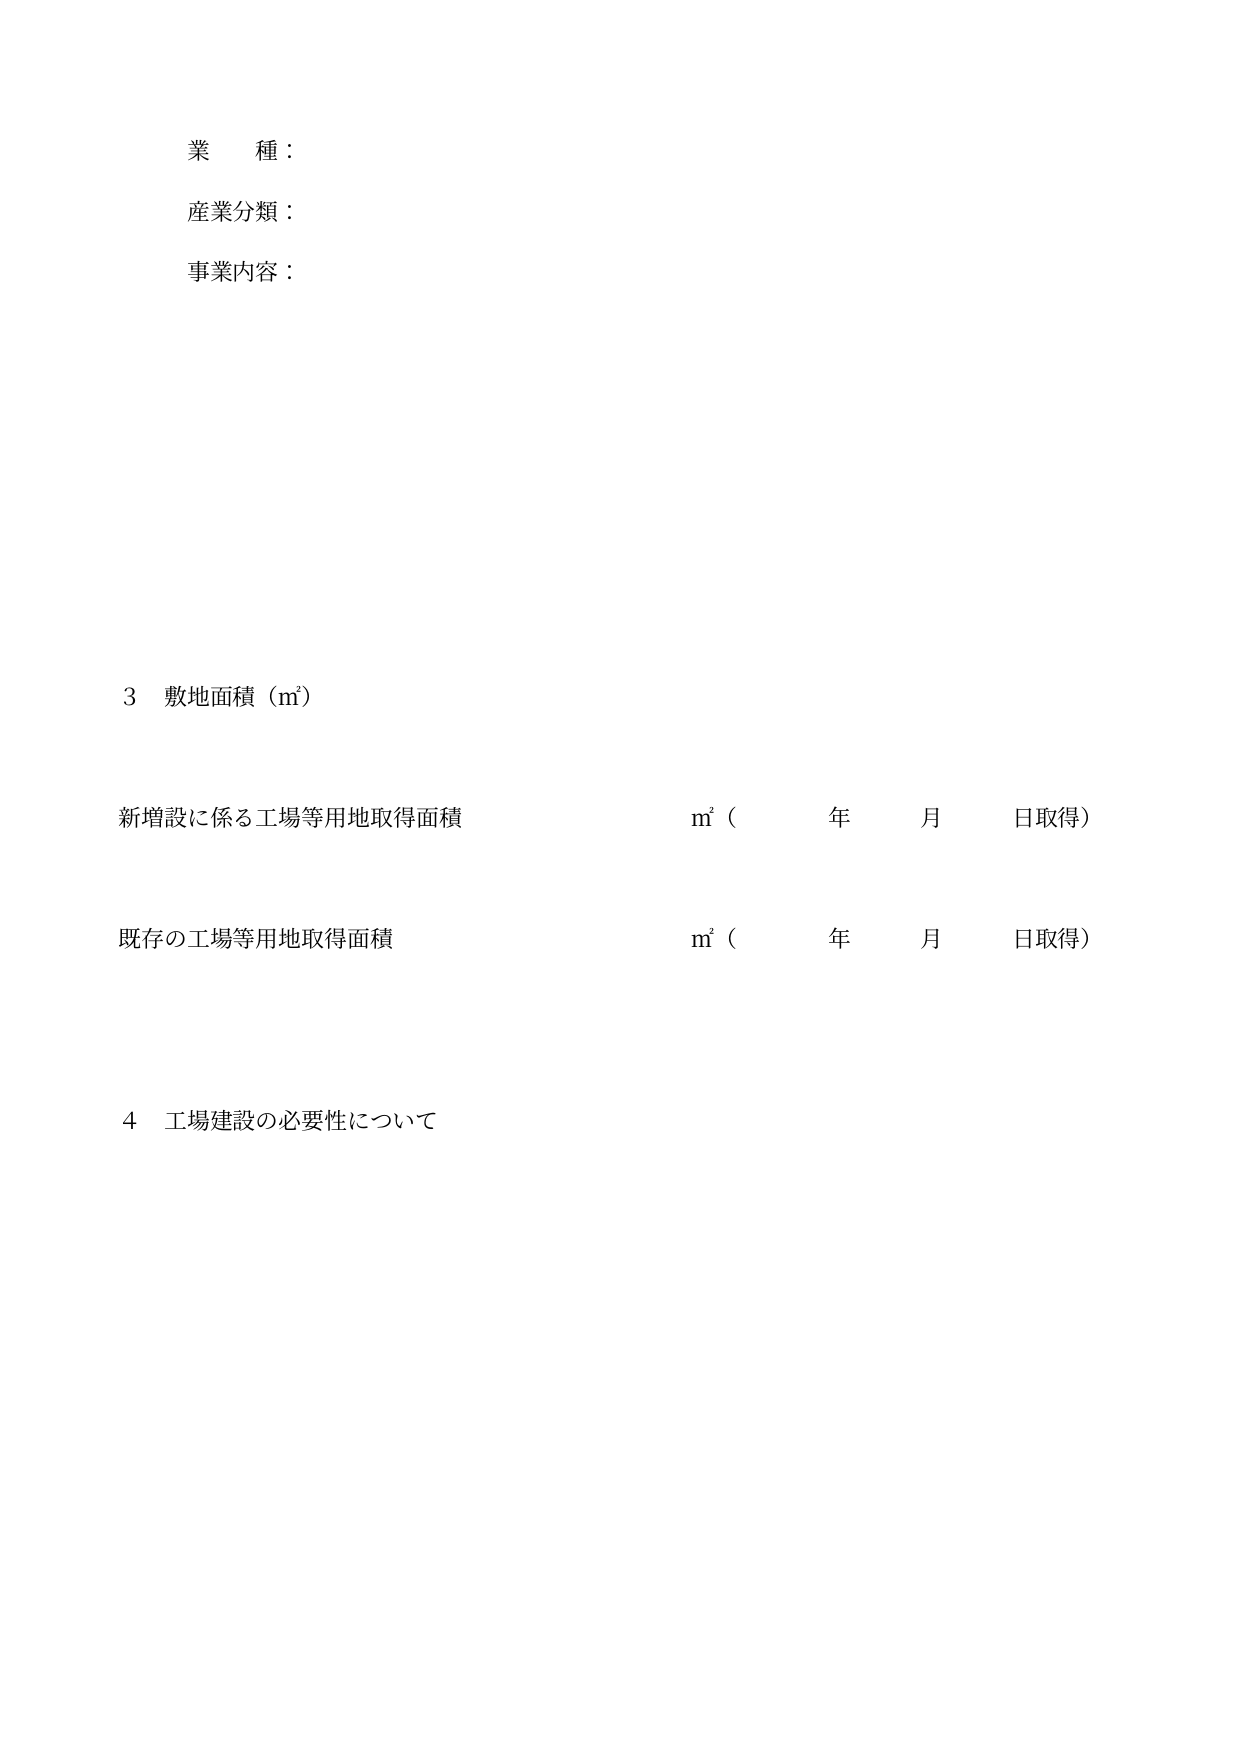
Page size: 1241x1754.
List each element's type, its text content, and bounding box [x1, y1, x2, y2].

text 事業内容： [118, 240, 1122, 301]
text 業 種： [118, 119, 1122, 180]
text 新増設に係る工場等用地取得面積 ㎡（ 年 月 日取得） [118, 786, 1122, 847]
text 産業分類： [118, 180, 1122, 240]
text 既存の工場等用地取得面積 ㎡（ 年 月 日取得） [118, 907, 1122, 968]
text ３ 敷地面積（㎡） [118, 665, 1122, 725]
text ４ 工場建設の必要性について [118, 1089, 1122, 1150]
